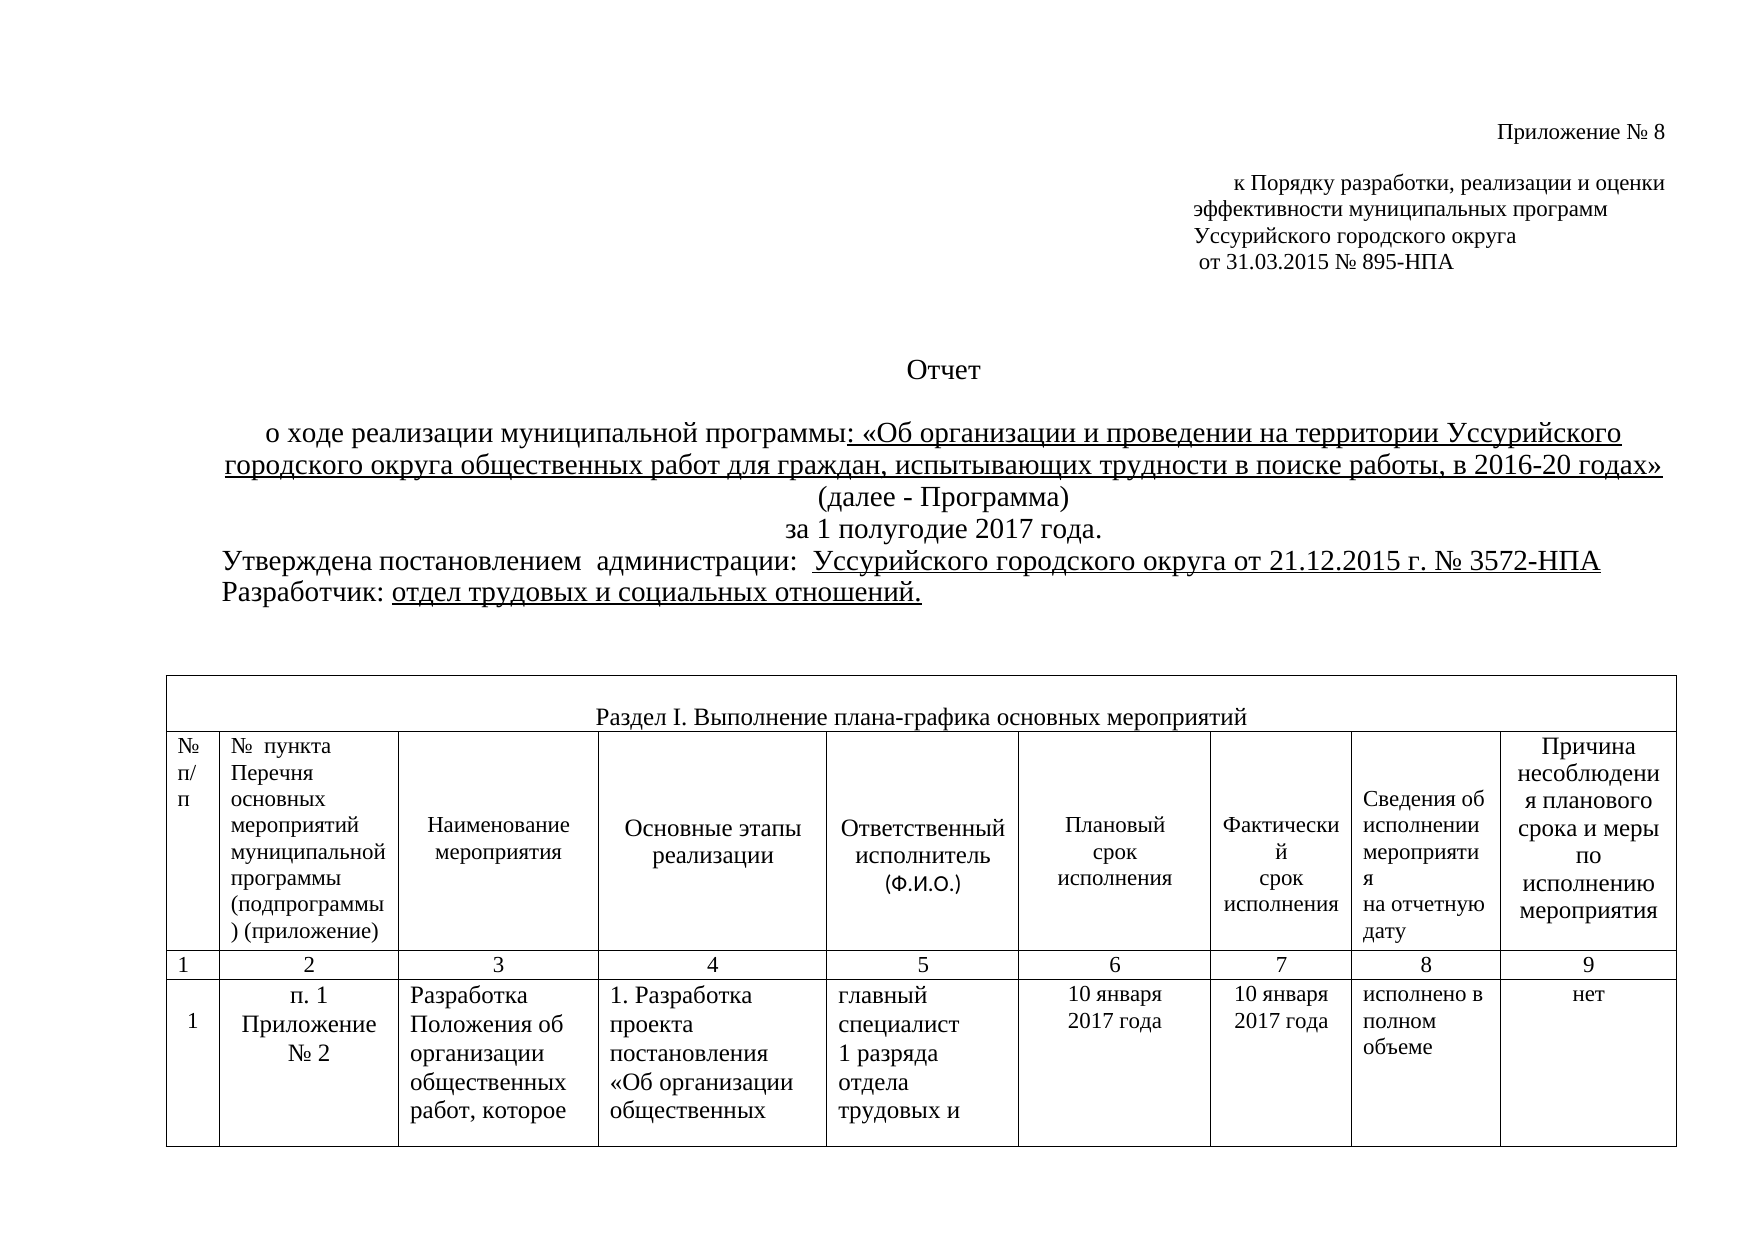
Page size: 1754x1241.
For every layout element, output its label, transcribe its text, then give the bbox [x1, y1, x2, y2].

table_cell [399, 980, 598, 1146]
table_header Раздел I. Выполнение плана-графика основных мероприятий [167, 676, 1676, 731]
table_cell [599, 980, 826, 1146]
table_cell Наименование мероприятия [399, 732, 598, 950]
text за 1 полугодие 2017 года. [221, 513, 1665, 544]
table_cell Плановый срок исполнения [1019, 732, 1210, 950]
table_cell нет 9 [1501, 980, 1676, 1146]
table_cell п. 1 Приложение № 2 [220, 980, 398, 1146]
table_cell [1019, 980, 1210, 1146]
table_cell 1 1 [167, 980, 219, 1146]
table_cell Причина несоблюдения планового срока и меры по исполнению мероприятия [1501, 732, 1676, 950]
text эффективности муниципальных программ [177, 196, 1665, 222]
table_cell 5 [827, 951, 1018, 979]
table_cell № п/п [167, 732, 219, 950]
table_cell № пункта Перечня основных мероприятий муниципальной программы (подпрограммы) (приложение) [220, 732, 398, 950]
table_cell 4 [599, 951, 826, 979]
text о ходе реализации муниципальной программы: «Об организации и проведении на территории Уссурийского городского округа общественных работ для граждан, испытывающих трудности в поиске работы, в 2016-20 годах» (далее - Программа) [221, 417, 1665, 513]
table_cell Фактический срок исполнения [1211, 732, 1351, 950]
table_cell 1 [167, 951, 219, 979]
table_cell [1211, 980, 1351, 1146]
table_cell 7 [1211, 951, 1351, 979]
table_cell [1352, 980, 1500, 1146]
text к Порядку разработки, реализации и оценки [177, 169, 1665, 196]
table_cell 6 [1019, 951, 1210, 979]
table_cell Сведения об исполнении мероприятия на отчетную дату [1352, 732, 1500, 950]
text Приложение № 8 [177, 118, 1665, 144]
table_cell 8 [1352, 951, 1500, 979]
text Уссурийского городского округа [177, 222, 1665, 248]
table_cell 9 [1501, 951, 1676, 979]
table_cell 3 [399, 951, 598, 979]
table_cell Основные этапы реализации [599, 732, 826, 950]
text Разработчик: отдел трудовых и социальных отношений. [221, 576, 1665, 608]
table_cell Ответственный исполнитель (Ф.И.О.) [827, 732, 1018, 950]
text от 31.03.2015 № 895-НПА [177, 248, 1665, 274]
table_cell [827, 980, 1018, 1146]
text Утверждена постановлением администрации: Уссурийского городского округа от 21.12.2015 г. № 3572-НПА [221, 544, 1665, 576]
table_cell 2 [220, 951, 398, 979]
text Отчет [221, 354, 1665, 385]
